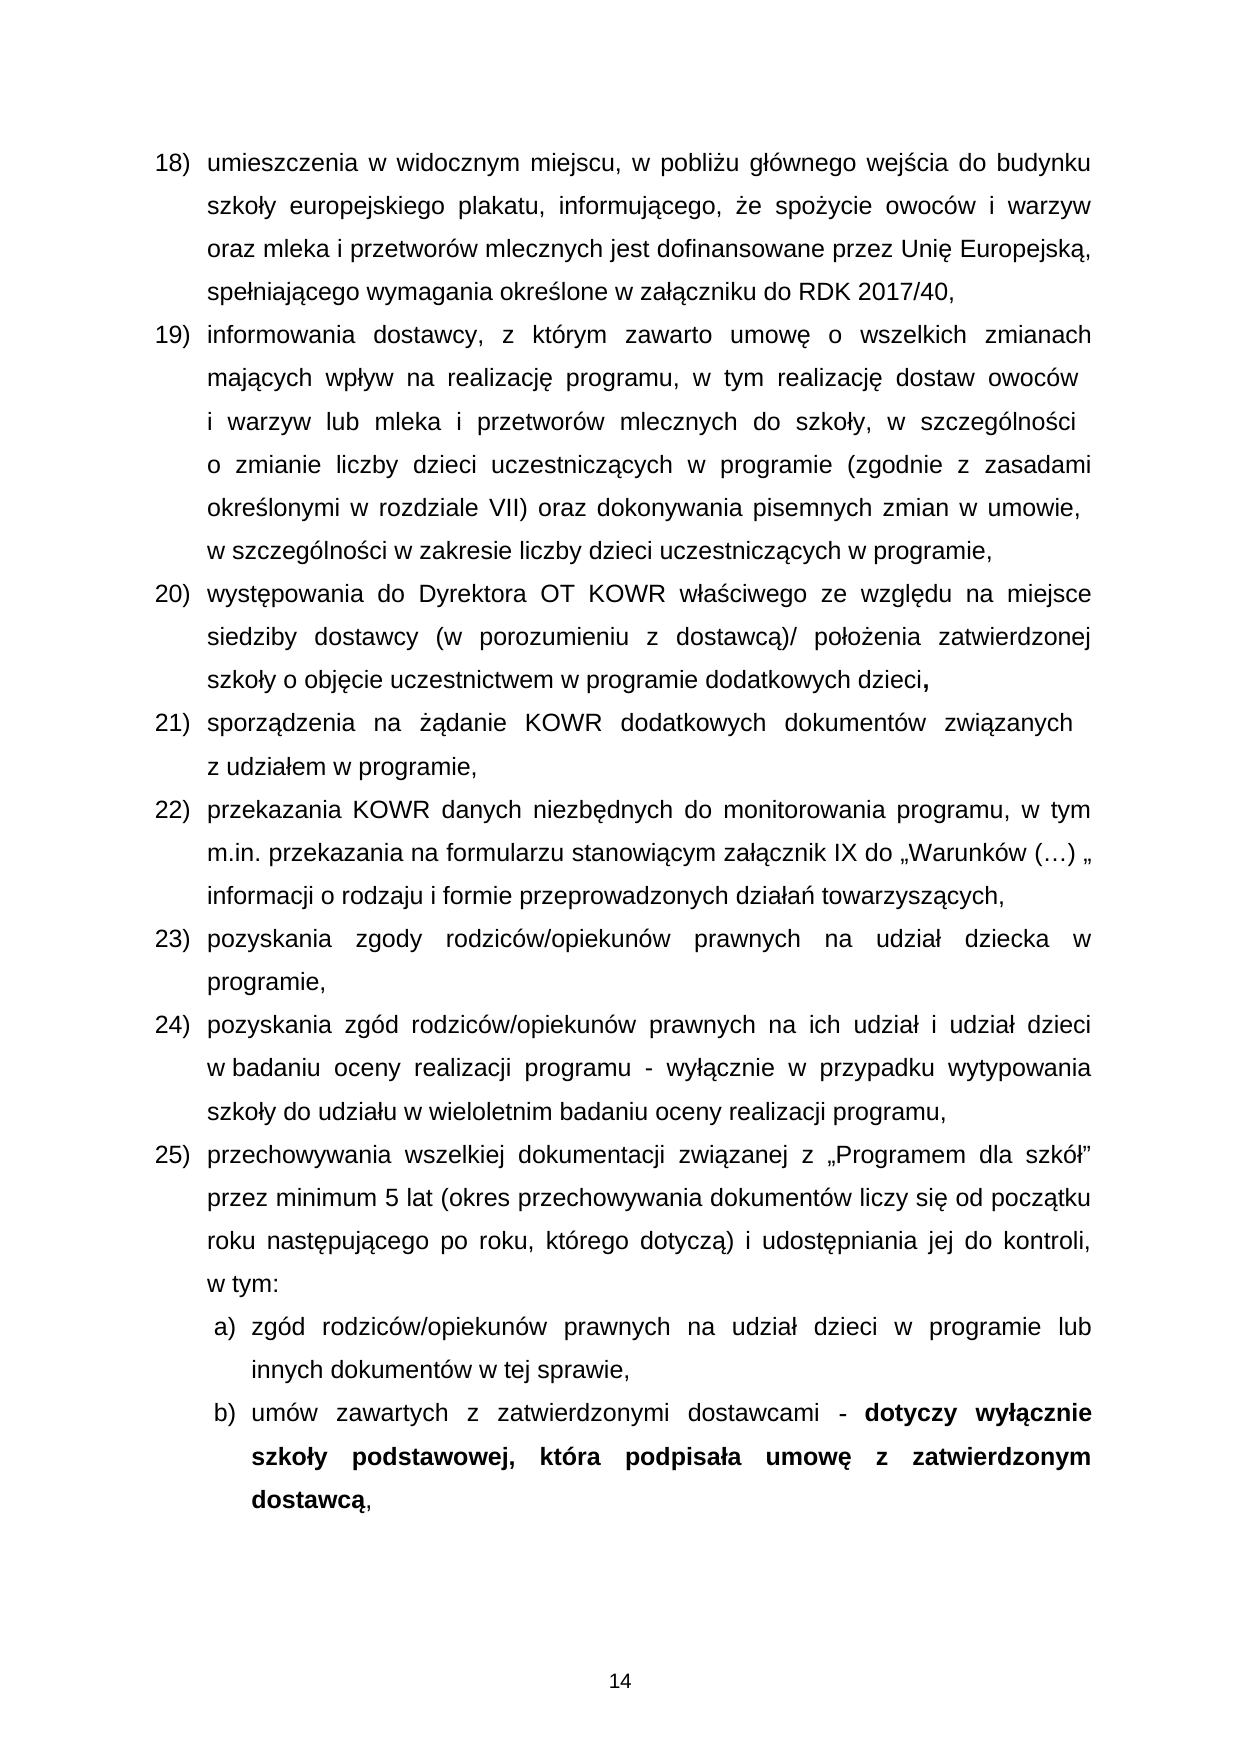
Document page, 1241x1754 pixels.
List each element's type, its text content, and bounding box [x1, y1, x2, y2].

list zgód rodziców/opiekunów prawnych na udział dzieci w programie lub innych dokumentów w tej sprawie, [214, 1312, 1092, 1384]
list umieszczenia w widocznym miejscu, w pobliżu głównego wejścia do budynku szkoły europejskiego plakatu, informującego, że spożycie owoców i warzyw oraz mleka i przetworów mlecznych jest dofinansowane przez Unię Europejską, spełniającego wymagania określone w załączniku do RDK 2017/40, [154, 148, 1092, 306]
list pozyskania zgody rodziców/opiekunów prawnych na udział dziecka w programie, [154, 924, 1092, 996]
list sporządzenia na żądanie KOWR dodatkowych dokumentów związanych z udziałem w programie, [154, 708, 1092, 780]
list przechowywania wszelkiej dokumentacji związanej z „Programem dla szkół” przez minimum 5 lat (okres przechowywania dokumentów liczy się od początku roku następującego po roku, którego dotyczą) i udostępniania jej do kontroli, w tym: [154, 1139, 1092, 1298]
list występowania do Dyrektora OT KOWR właściwego ze względu na miejsce siedziby dostawcy (w porozumieniu z dostawcą)/ położenia zatwierdzonej szkoły o objęcie uczestnictwem w programie dodatkowych dzieci, [154, 579, 1092, 694]
list pozyskania zgód rodziców/opiekunów prawnych na ich udział i udział dzieci w badaniu oceny realizacji programu - wyłącznie w przypadku wytypowania szkoły do udziału w wieloletnim badaniu oceny realizacji programu, [154, 1010, 1092, 1125]
list umów zawartych z zatwierdzonymi dostawcami - dotyczy wyłącznie szkoły podstawowej, która podpisała umowę z zatwierdzonym dostawcą, [214, 1398, 1092, 1513]
list przekazania KOWR danych niezbędnych do monitorowania programu, w tym m.in. przekazania na formularzu stanowiącym załącznik IX do „Warunków (…) „ informacji o rodzaju i formie przeprowadzonych działań towarzyszących, [154, 794, 1092, 909]
list informowania dostawcy, z którym zawarto umowę o wszelkich zmianach mających wpływ na realizację programu, w tym realizację dostaw owoców i warzyw lub mleka i przetworów mlecznych do szkoły, w szczególności o zmianie liczby dzieci uczestniczących w programie (zgodnie z zasadami określonymi w rozdziale VII) oraz dokonywania pisemnych zmian w umowie, w szczególności w zakresie liczby dzieci uczestniczących w programie, [154, 320, 1092, 564]
